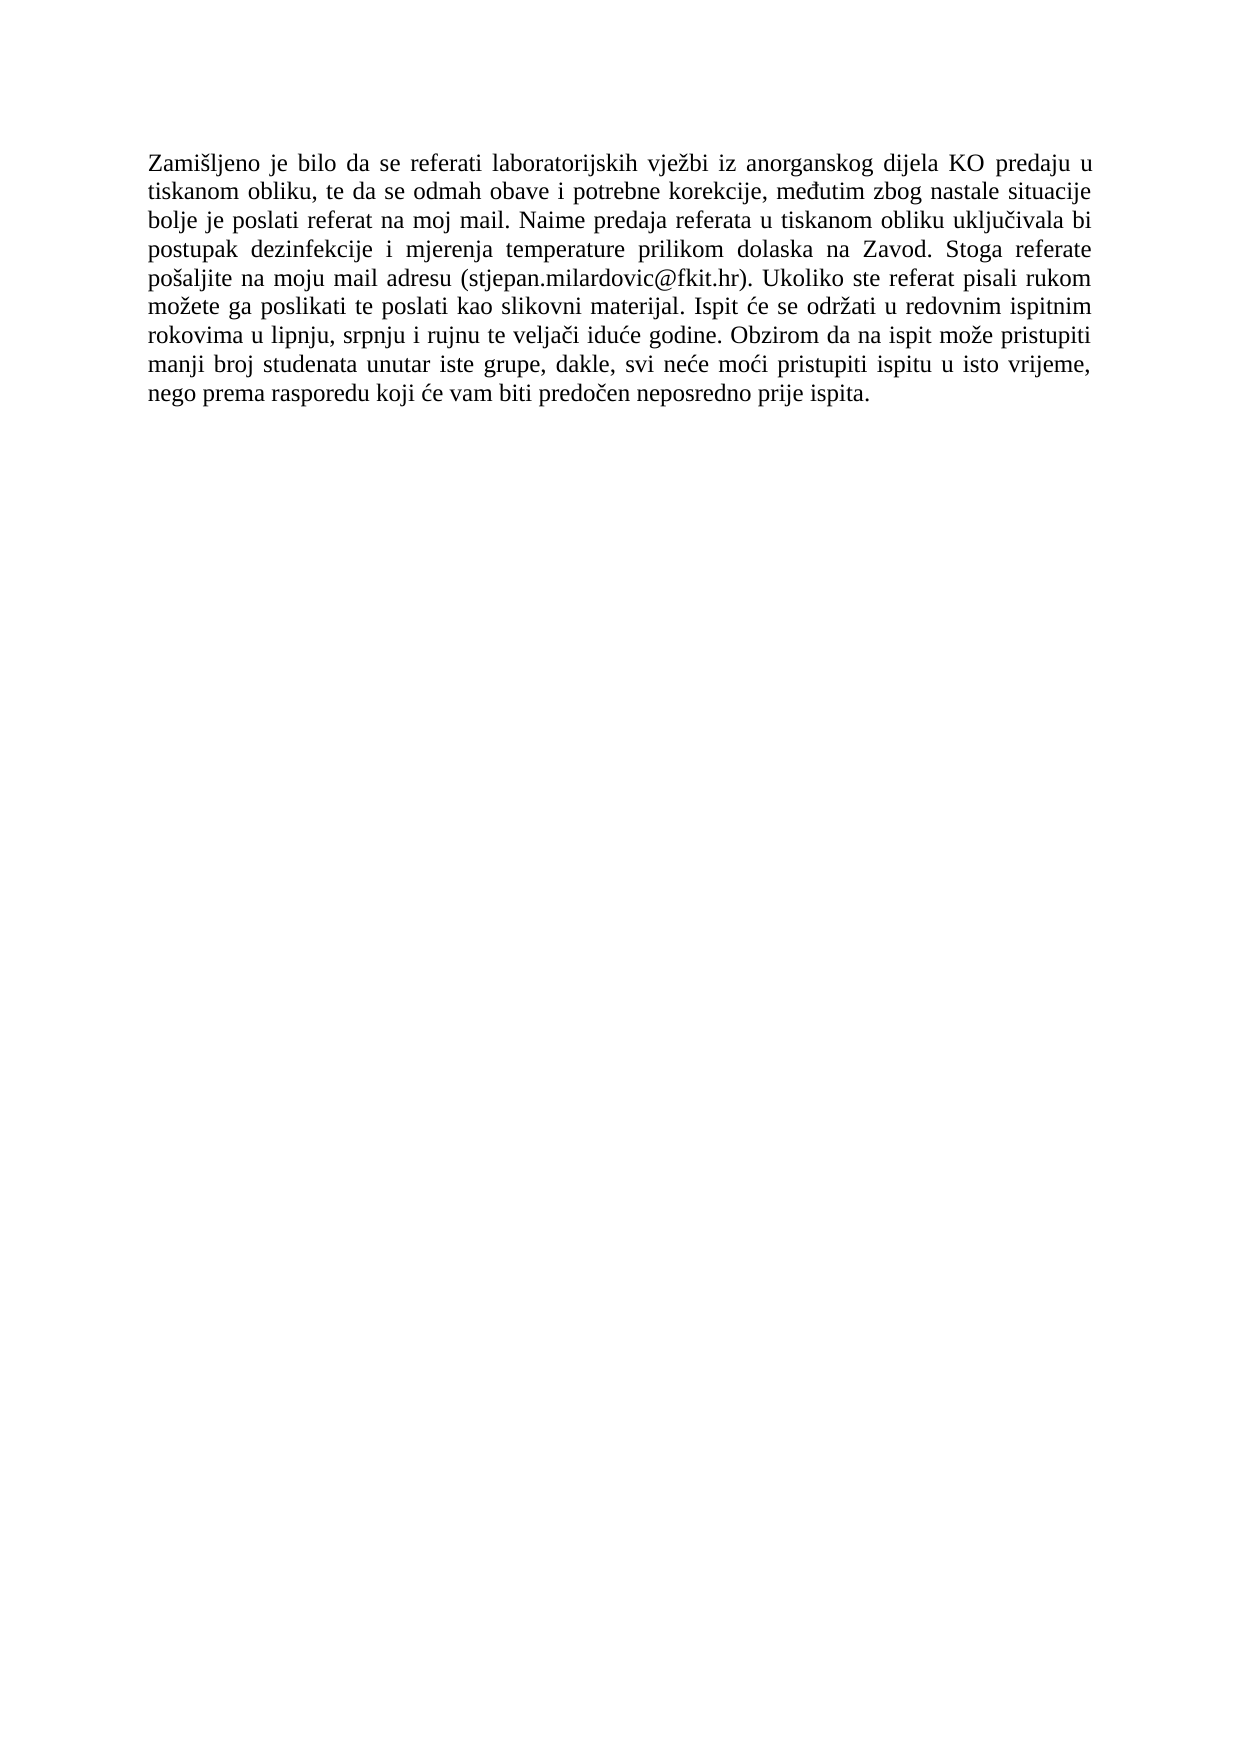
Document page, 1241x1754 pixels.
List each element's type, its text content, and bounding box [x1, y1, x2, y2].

text Zamišljeno je bilo da se referati laboratorijskih vježbi iz anorganskog dijela KO predaju u tiskanom obliku, te da se odmah obave i potrebne korekcije, međutim zbog nastale situacije bolje je poslati referat na moj mail. Naime predaja referata u tiskanom obliku uključivala bi postupak dezinfekcije i mjerenja temperature prilikom dolaska na Zavod. Stoga referate pošaljite na moju mail adresu (stjepan.milardovic@fkit.hr). Ukoliko ste referat pisali rukom možete ga poslikati te poslati kao slikovni materijal. Ispit će se održati u redovnim ispitnim rokovima u lipnju, srpnju i rujnu te veljači iduće godine. Obzirom da na ispit može pristupiti manji broj studenata unutar iste grupe, dakle, svi neće moći pristupiti ispitu u isto vrijeme, nego prema rasporedu koji će vam biti predočen neposredno prije ispita. [148, 148, 1093, 406]
